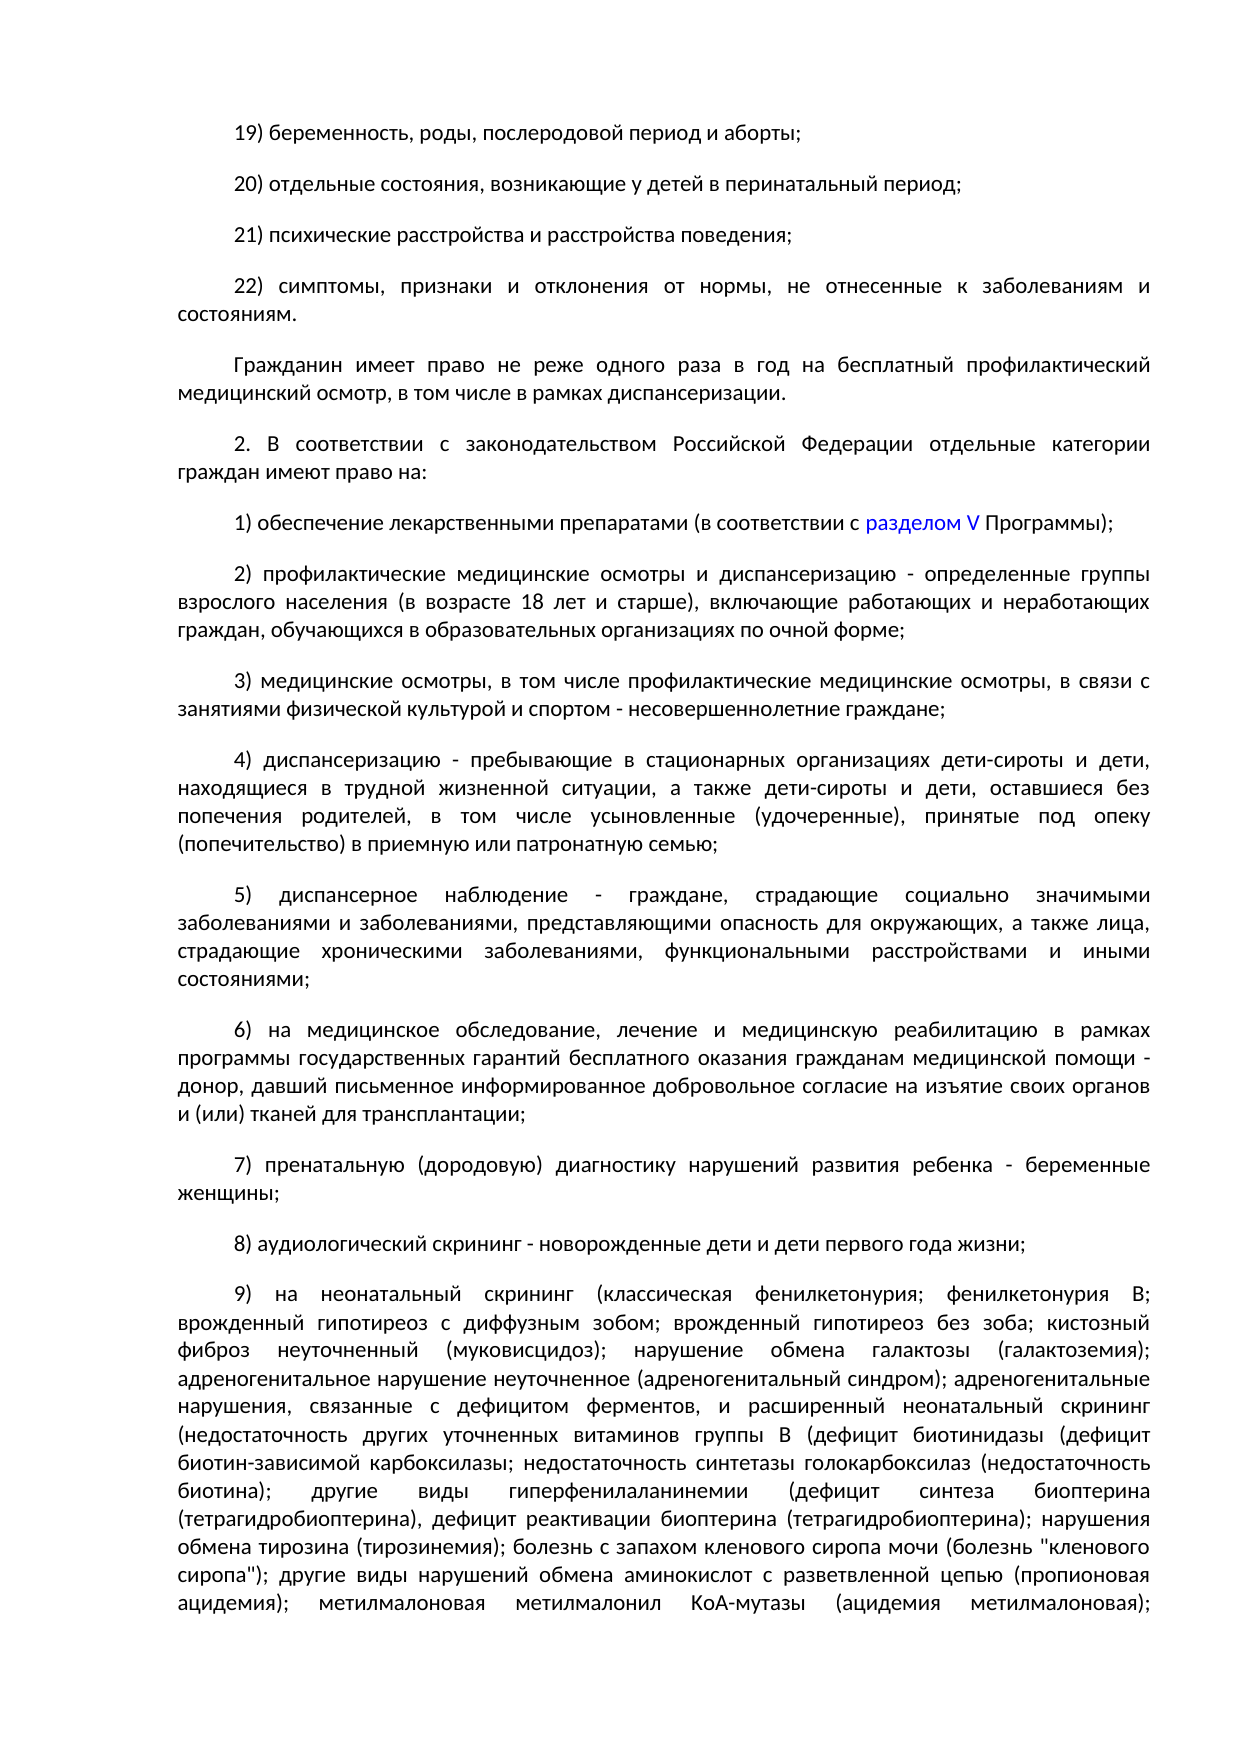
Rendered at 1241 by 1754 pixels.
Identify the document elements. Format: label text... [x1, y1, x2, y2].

text 1) обеспечение лекарственными препаратами (в соответствии с разделом V Программы); [177, 508, 1152, 536]
text 22) симптомы, признаки и отклонения от нормы, не отнесенные к заболеваниям и состояниям. [177, 271, 1152, 327]
text Гражданин имеет право не реже одного раза в год на бесплатный профилактический медицинский осмотр, в том числе в рамках диспансеризации. [177, 350, 1152, 406]
text 4) диспансеризацию - пребывающие в стационарных организациях дети-сироты и дети, находящиеся в трудной жизненной ситуации, а также дети-сироты и дети, оставшиеся без попечения родителей, в том числе усыновленные (удочеренные), принятые под опеку (попечительство) в приемную или патронатную семью; [177, 745, 1152, 857]
text 7) пренатальную (дородовую) диагностику нарушений развития ребенка - беременные женщины; [177, 1150, 1152, 1206]
text 5) диспансерное наблюдение - граждане, страдающие социально значимыми заболеваниями и заболеваниями, представляющими опасность для окружающих, а также лица, страдающие хроническими заболеваниями, функциональными расстройствами и иными состояниями; [177, 880, 1152, 992]
text 21) психические расстройства и расстройства поведения; [177, 220, 1152, 248]
text 19) беременность, роды, послеродовой период и аборты; [177, 118, 1152, 146]
text 20) отдельные состояния, возникающие у детей в перинатальный период; [177, 169, 1152, 197]
text 3) медицинские осмотры, в том числе профилактические медицинские осмотры, в связи с занятиями физической культурой и спортом - несовершеннолетние граждане; [177, 666, 1152, 722]
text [177, 1279, 1152, 1616]
text 2. В соответствии с законодательством Российской Федерации отдельные категории граждан имеют право на: [177, 429, 1152, 485]
text 6) на медицинское обследование, лечение и медицинскую реабилитацию в рамках программы государственных гарантий бесплатного оказания гражданам медицинской помощи - донор, давший письменное информированное добровольное согласие на изъятие своих органов и (или) тканей для трансплантации; [177, 1015, 1152, 1127]
text 2) профилактические медицинские осмотры и диспансеризацию - определенные группы взрослого населения (в возрасте 18 лет и старше), включающие работающих и неработающих граждан, обучающихся в образовательных организациях по очной форме; [177, 559, 1152, 643]
text 8) аудиологический скрининг - новорожденные дети и дети первого года жизни; [177, 1229, 1152, 1257]
